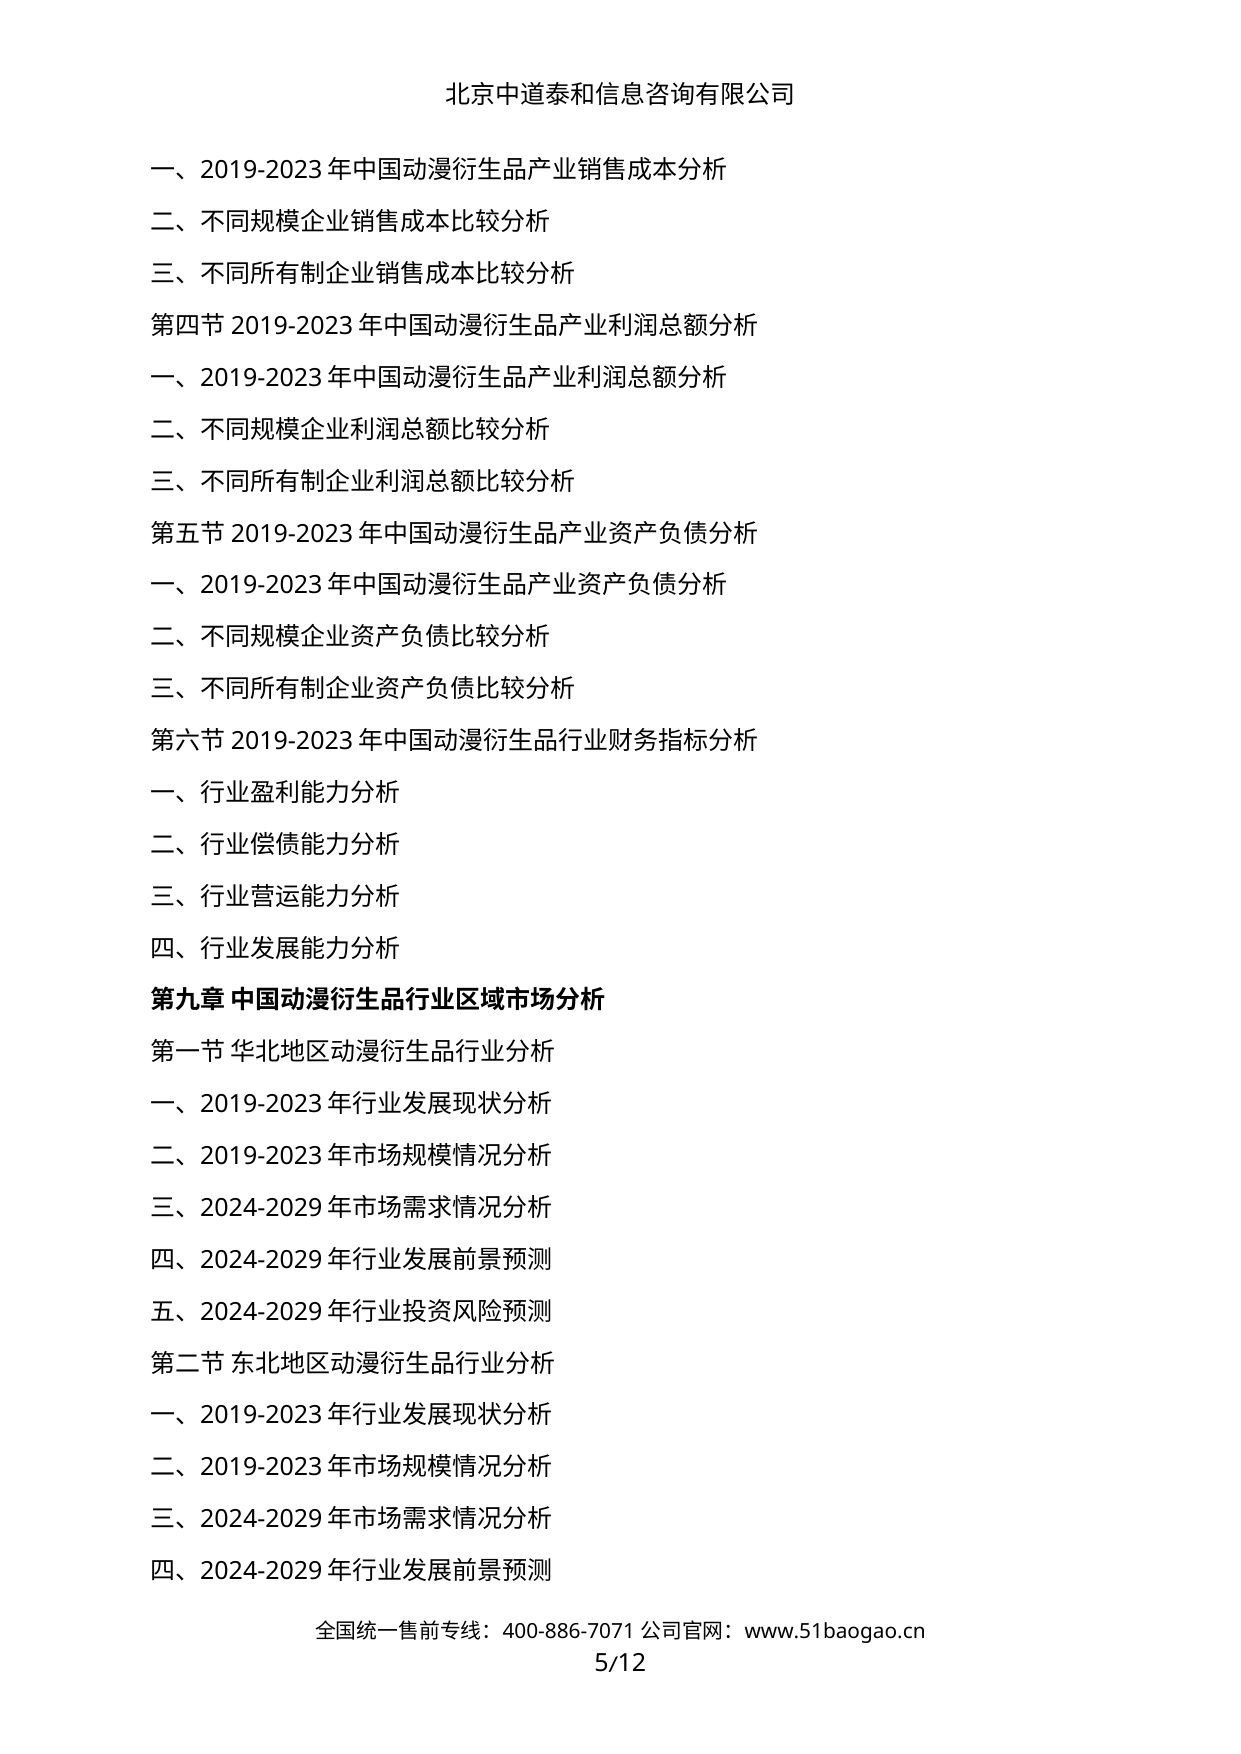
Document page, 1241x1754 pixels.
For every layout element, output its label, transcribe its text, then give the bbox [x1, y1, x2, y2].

text 一、2019-2023年行业发展现状分析 [150, 1395, 1090, 1431]
text 一、2019-2023年中国动漫衍生品产业销售成本分析 [150, 150, 1090, 186]
text 第四节 2019-2023年中国动漫衍生品产业利润总额分析 [150, 306, 1090, 342]
text 二、不同规模企业销售成本比较分析 [150, 202, 1090, 238]
text 三、2024-2029年市场需求情况分析 [150, 1499, 1090, 1535]
text 一、2019-2023年行业发展现状分析 [150, 1084, 1090, 1120]
text 三、2024-2029年市场需求情况分析 [150, 1187, 1090, 1224]
text 二、不同规模企业资产负债比较分析 [150, 617, 1090, 653]
text 二、不同规模企业利润总额比较分析 [150, 409, 1090, 446]
text 第五节 2019-2023年中国动漫衍生品产业资产负债分析 [150, 513, 1090, 549]
text 一、行业盈利能力分析 [150, 772, 1090, 809]
text 第二节 东北地区动漫衍生品行业分析 [150, 1343, 1090, 1379]
text 一、2019-2023年中国动漫衍生品产业资产负债分析 [150, 565, 1090, 601]
text 三、不同所有制企业利润总额比较分析 [150, 461, 1090, 497]
text 一、2019-2023年中国动漫衍生品产业利润总额分析 [150, 357, 1090, 394]
text 二、2019-2023年市场规模情况分析 [150, 1447, 1090, 1483]
text 四、2024-2029年行业发展前景预测 [150, 1239, 1090, 1276]
text 二、2019-2023年市场规模情况分析 [150, 1136, 1090, 1172]
text 五、2024-2029年行业投资风险预测 [150, 1291, 1090, 1327]
text 三、不同所有制企业销售成本比较分析 [150, 254, 1090, 290]
text 第九章 中国动漫衍生品行业区域市场分析 [150, 980, 1090, 1016]
text 第六节 2019-2023年中国动漫衍生品行业财务指标分析 [150, 721, 1090, 757]
text 第一节 华北地区动漫衍生品行业分析 [150, 1032, 1090, 1068]
text 三、不同所有制企业资产负债比较分析 [150, 669, 1090, 705]
text 四、行业发展能力分析 [150, 928, 1090, 964]
text 三、行业营运能力分析 [150, 876, 1090, 912]
text 四、2024-2029年行业发展前景预测 [150, 1551, 1090, 1587]
text 二、行业偿债能力分析 [150, 824, 1090, 861]
